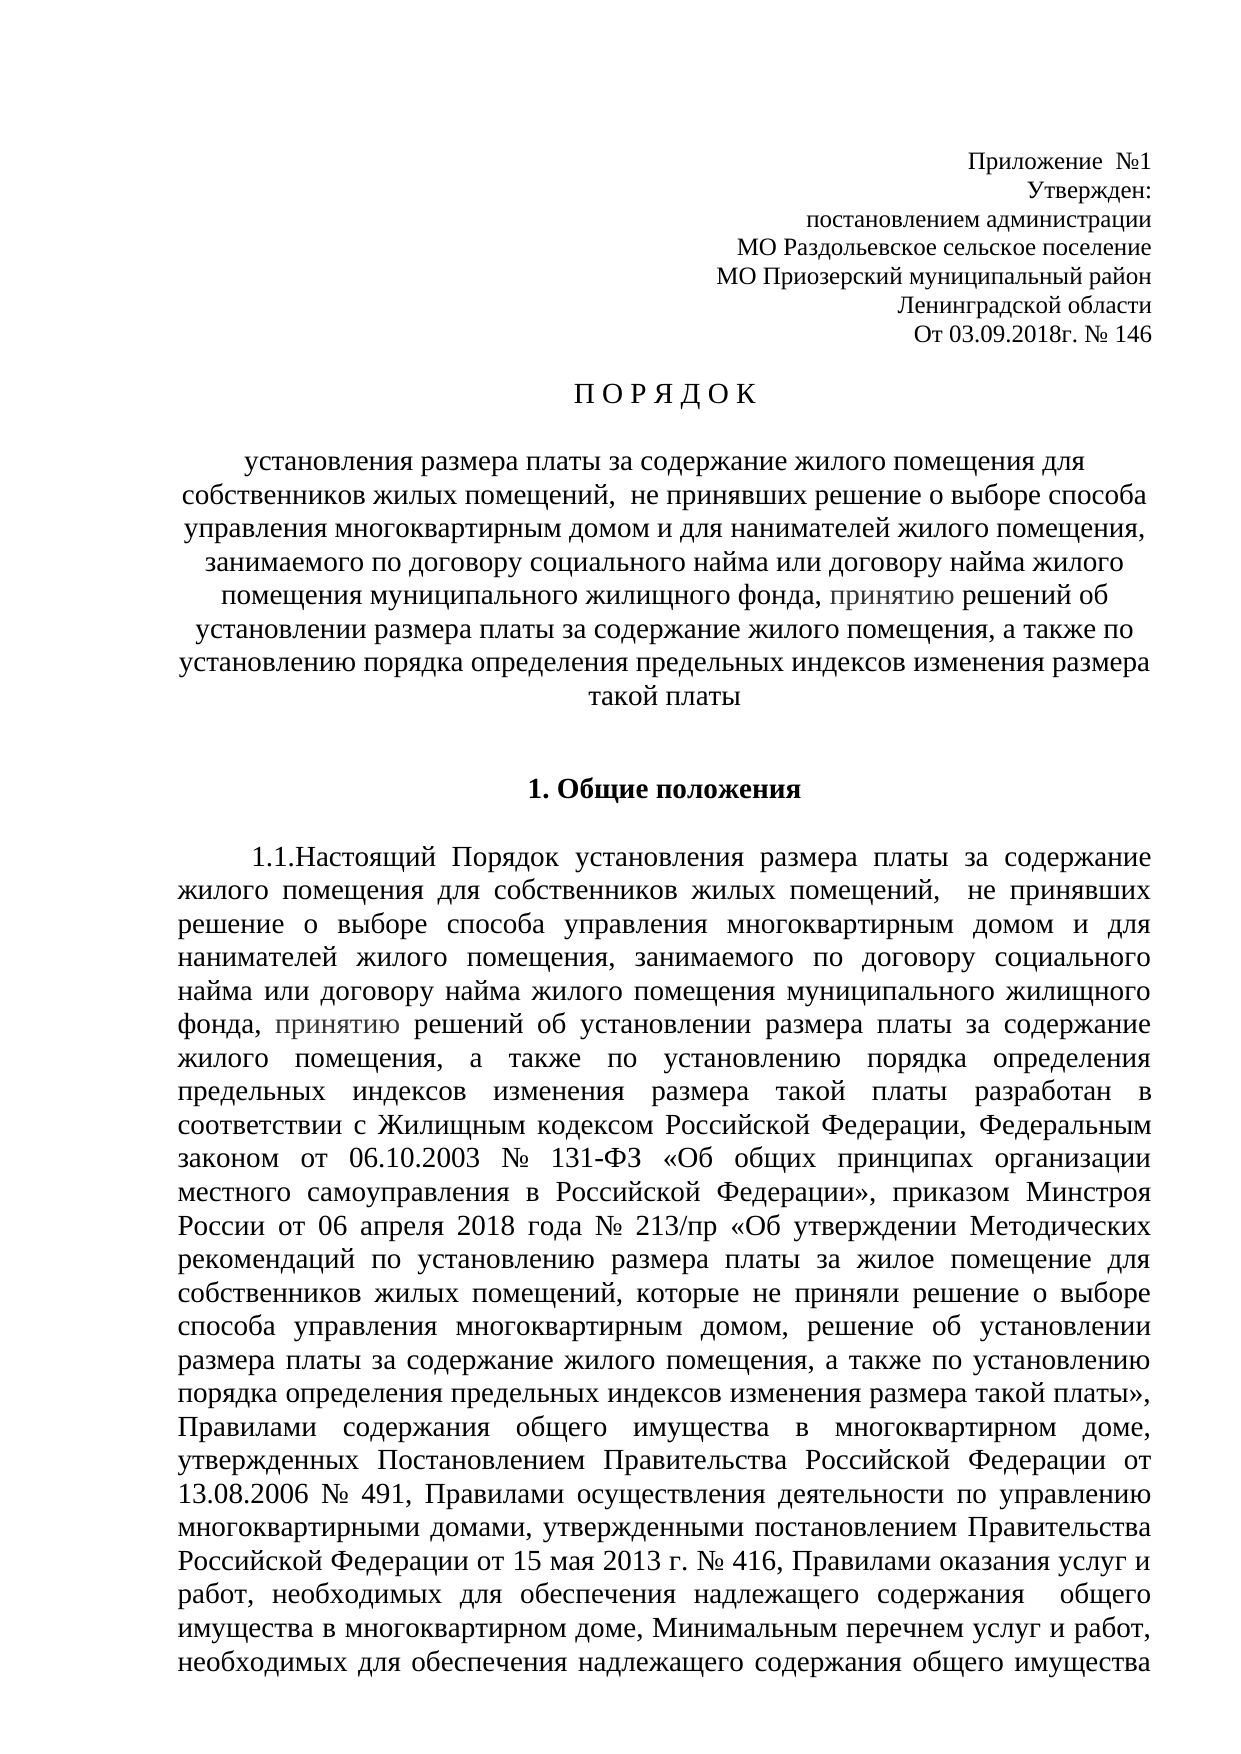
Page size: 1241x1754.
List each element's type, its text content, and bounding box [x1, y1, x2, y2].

title МО Раздольевское сельское поселение [177, 232, 1152, 261]
title Приложение №1 [177, 146, 1152, 175]
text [177, 839, 1152, 1677]
title Утвержден: постановлением администрации [177, 175, 1152, 232]
title МО Приозерский муниципальный район [177, 261, 1152, 290]
text 1. Общие положения [177, 772, 1152, 805]
title От 03.09.2018г. № 146 [177, 319, 1152, 347]
text П О Р Я Д О К [177, 376, 1152, 410]
title Ленинградской области [177, 290, 1152, 319]
text установления размера платы за содержание жилого помещения для собственников жилых помещений, не принявших решение о выборе способа управления многоквартирным домом и для нанимателей жилого помещения, занимаемого по договору социального найма или договору найма жилого помещения муниципального жилищного фонда, принятию решений об установлении размера платы за содержание жилого помещения, а также по установлению порядка определения предельных индексов изменения размера такой платы [177, 443, 1152, 712]
